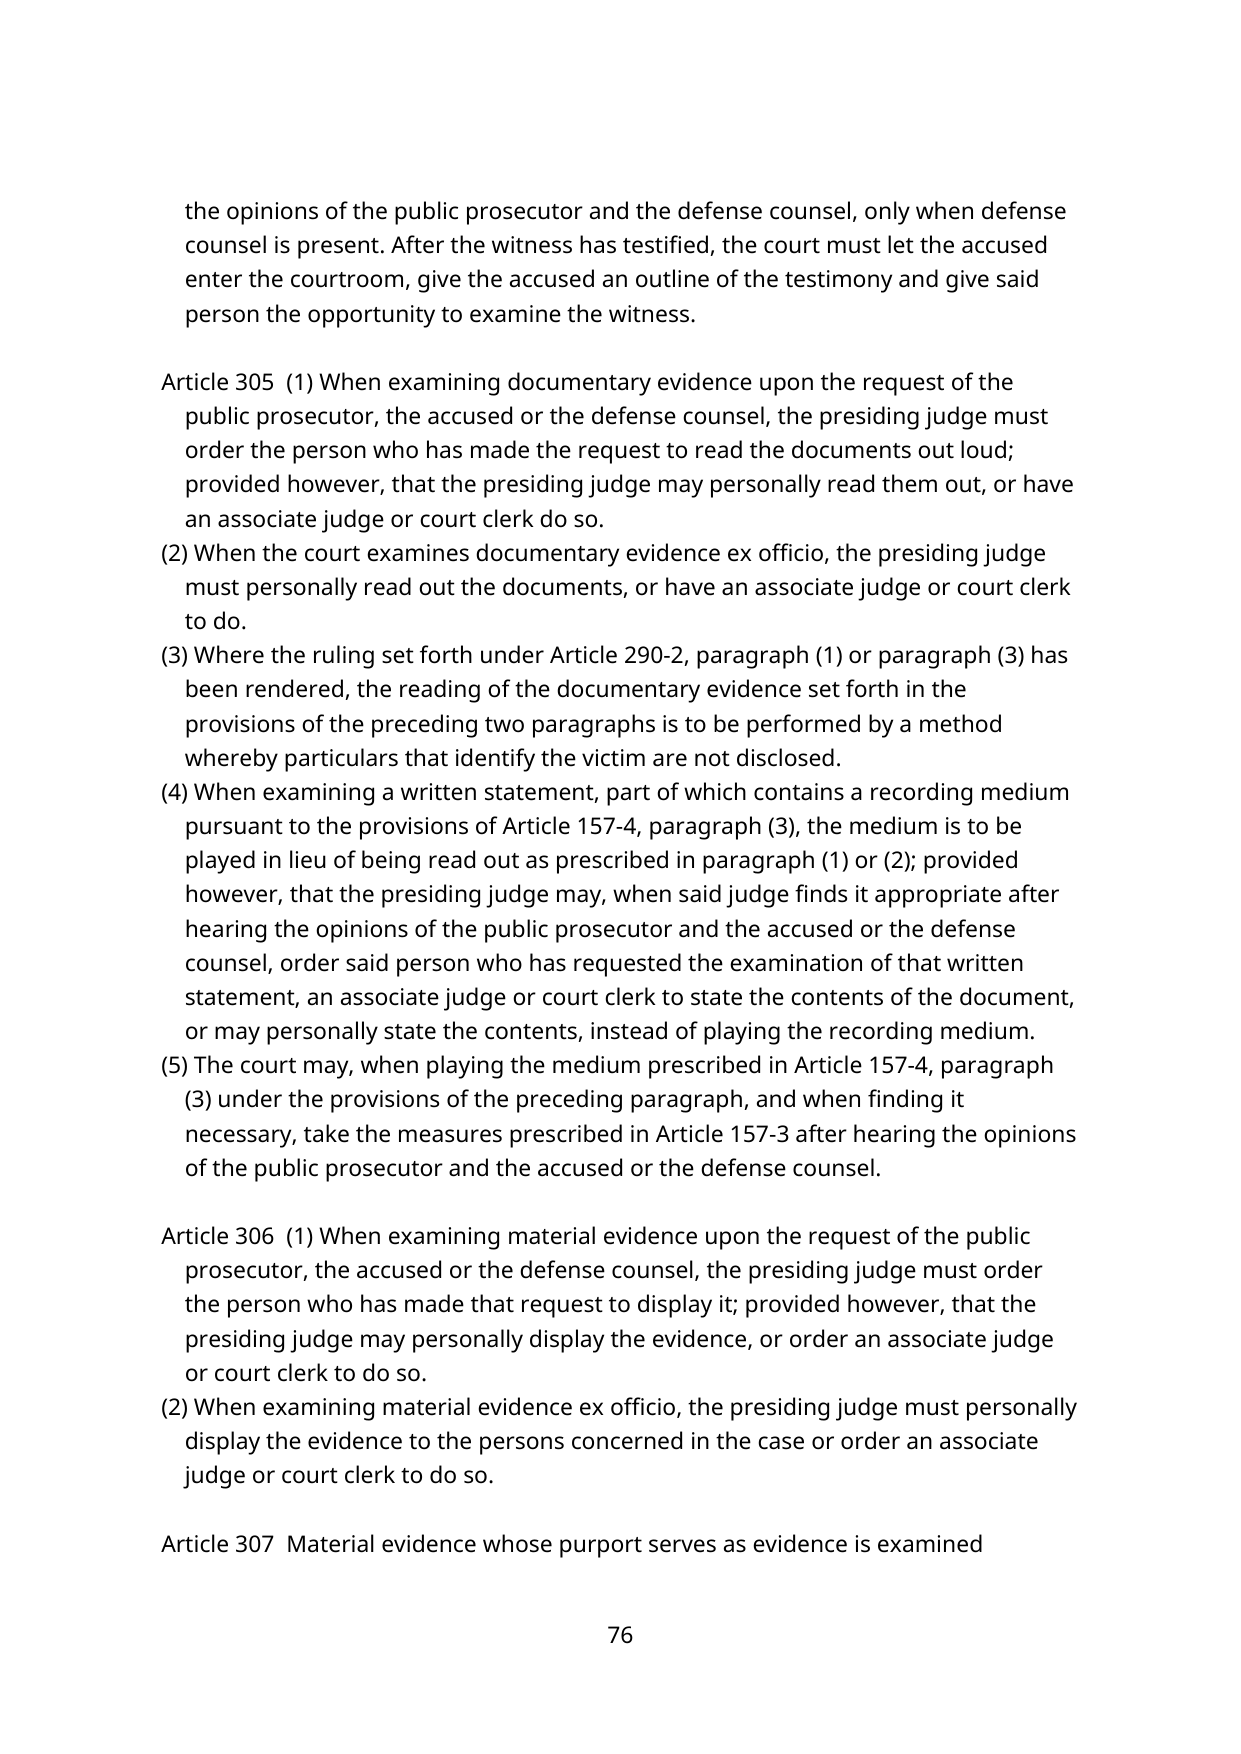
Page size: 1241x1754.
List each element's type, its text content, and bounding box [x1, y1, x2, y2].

text Article 306 (1) When examining material evidence upon the request of the public prosecutor, the accused or the defense counsel, the presiding judge must order the person who has made that request to display it; provided however, that the presiding judge may personally display the evidence, or order an associate judge or court clerk to do so. [161, 1219, 1079, 1389]
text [161, 1526, 1079, 1560]
text (3) Where the ruling set forth under Article 290-2, paragraph (1) or paragraph (3) has been rendered, the reading of the documentary evidence set forth in the provisions of the preceding two paragraphs is to be performed by a method whereby particulars that identify the victim are not disclosed. [161, 638, 1079, 774]
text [161, 194, 1079, 330]
text (4) When examining a written statement, part of which contains a recording medium pursuant to the provisions of Article 157-4, paragraph (3), the medium is to be played in lieu of being read out as prescribed in paragraph (1) or (2); provided however, that the presiding judge may, when said judge finds it appropriate after hearing the opinions of the public prosecutor and the accused or the defense counsel, order said person who has requested the examination of that written statement, an associate judge or court clerk to state the contents of the document, or may personally state the contents, instead of playing the recording medium. [161, 774, 1079, 1048]
text (2) When examining material evidence ex officio, the presiding judge must personally display the evidence to the persons concerned in the case or order an associate judge or court clerk to do so. [161, 1389, 1079, 1492]
text (5) The court may, when playing the medium prescribed in Article 157-4, paragraph (3) under the provisions of the preceding paragraph, and when finding it necessary, take the measures prescribed in Article 157-3 after hearing the opinions of the public prosecutor and the accused or the defense counsel. [161, 1048, 1079, 1184]
text (2) When the court examines documentary evidence ex officio, the presiding judge must personally read out the documents, or have an associate judge or court clerk to do. [161, 535, 1079, 638]
text Article 305 (1) When examining documentary evidence upon the request of the public prosecutor, the accused or the defense counsel, the presiding judge must order the person who has made the request to read the documents out loud; provided however, that the presiding judge may personally read them out, or have an associate judge or court clerk do so. [161, 364, 1079, 535]
